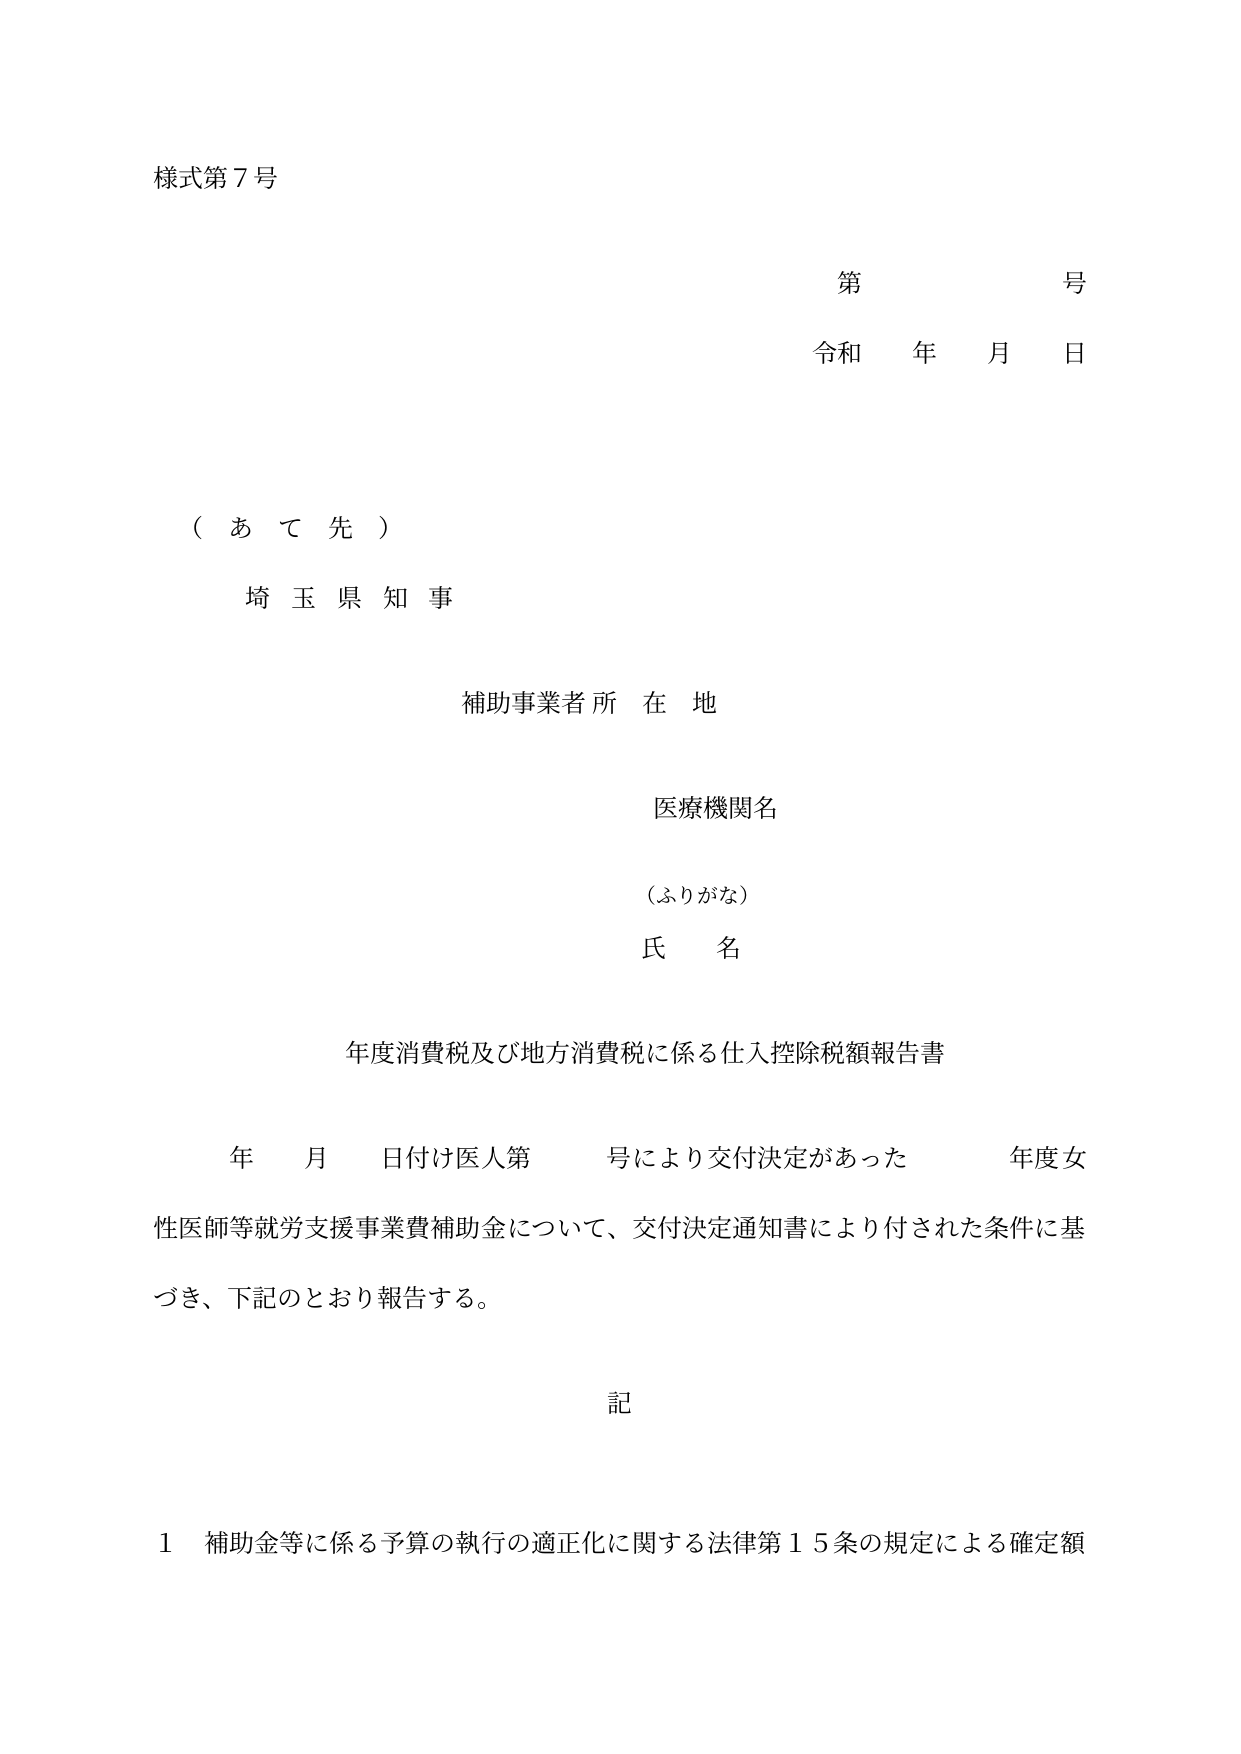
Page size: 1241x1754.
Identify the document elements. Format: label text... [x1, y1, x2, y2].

text 年度消費税及び地方消費税に係る仕入控除税額報告書 [153, 1017, 1087, 1087]
text 第 号 [153, 247, 1087, 317]
text 埼 玉 県 知 事 [153, 562, 1087, 632]
text 氏 名 [153, 912, 1087, 982]
text （ふりがな） [153, 877, 1087, 912]
text 医療機関名 [153, 772, 1087, 842]
text 年 月 日付け医人第 号により交付決定があった 年度女性医師等就労支援事業費補助金について、交付決定通知書により付された条件に基づき、下記のとおり報告する。 [153, 1122, 1087, 1332]
text 記 [153, 1367, 1087, 1437]
text 令和 年 月 日 [153, 317, 1087, 387]
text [153, 1507, 1087, 1577]
text 様式第７号 [153, 142, 1087, 212]
text 補助事業者 所 在 地 [153, 667, 1087, 737]
text （ あ て 先 ） [153, 492, 1087, 562]
